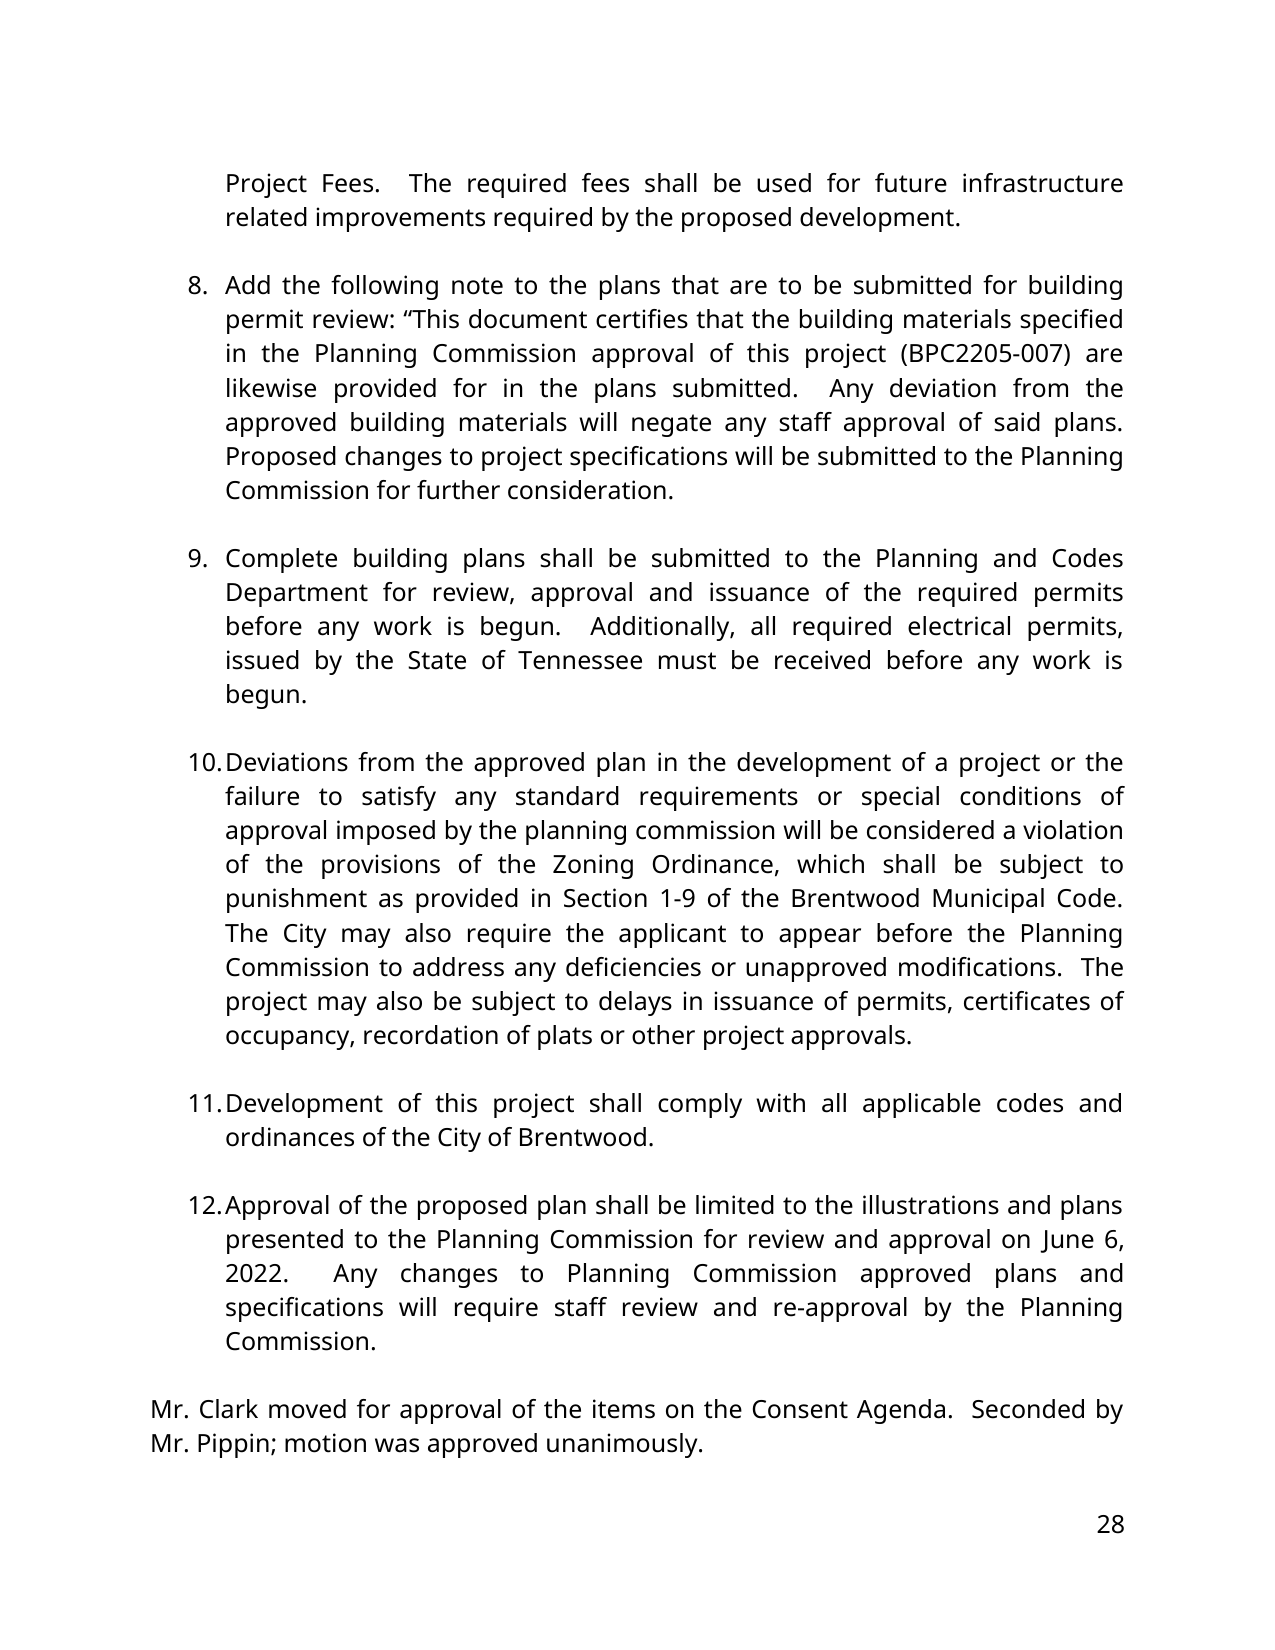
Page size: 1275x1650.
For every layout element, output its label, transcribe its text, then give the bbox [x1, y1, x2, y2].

list Complete building plans shall be submitted to the Planning and Codes Department for review, approval and issuance of the required permits before any work is begun. Additionally, all required electrical permits, issued by the State of Tennessee must be received before any work is begun. [187, 541, 1125, 711]
list Development of this project shall comply with all applicable codes and ordinances of the City of Brentwood. [187, 1086, 1125, 1154]
list Add the following note to the plans that are to be submitted for building permit review: “This document certifies that the building materials specified in the Planning Commission approval of this project (BPC2205-007) are likewise provided for in the plans submitted. Any deviation from the approved building materials will negate any staff approval of said plans. Proposed changes to project specifications will be submitted to the Planning Commission for further consideration. [187, 268, 1125, 506]
list Mr. Clark moved for approval of the items on the Consent Agenda. Seconded by Mr. Pippin; motion was approved unanimously. [150, 1392, 1125, 1460]
list Approval of the proposed plan shall be limited to the illustrations and plans presented to the Planning Commission for review and approval on . Any changes to Planning Commission approved plans and specifications will require staff review and re-approval by the Planning Commission. [187, 1188, 1125, 1358]
list Deviations from the approved plan in the development of a project or the failure to satisfy any standard requirements or special conditions of approval imposed by the planning commission will be considered a violation of the provisions of the Zoning Ordinance, which shall be subject to punishment as provided in Section 1-9 of the Brentwood Municipal Code. The City may also require the applicant to appear before the Planning Commission to address any deficiencies or unapproved modifications. The project may also be subject to delays in issuance of permits, certificates of occupancy, recordation of plats or other project approvals. [187, 745, 1125, 1051]
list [187, 166, 1125, 234]
